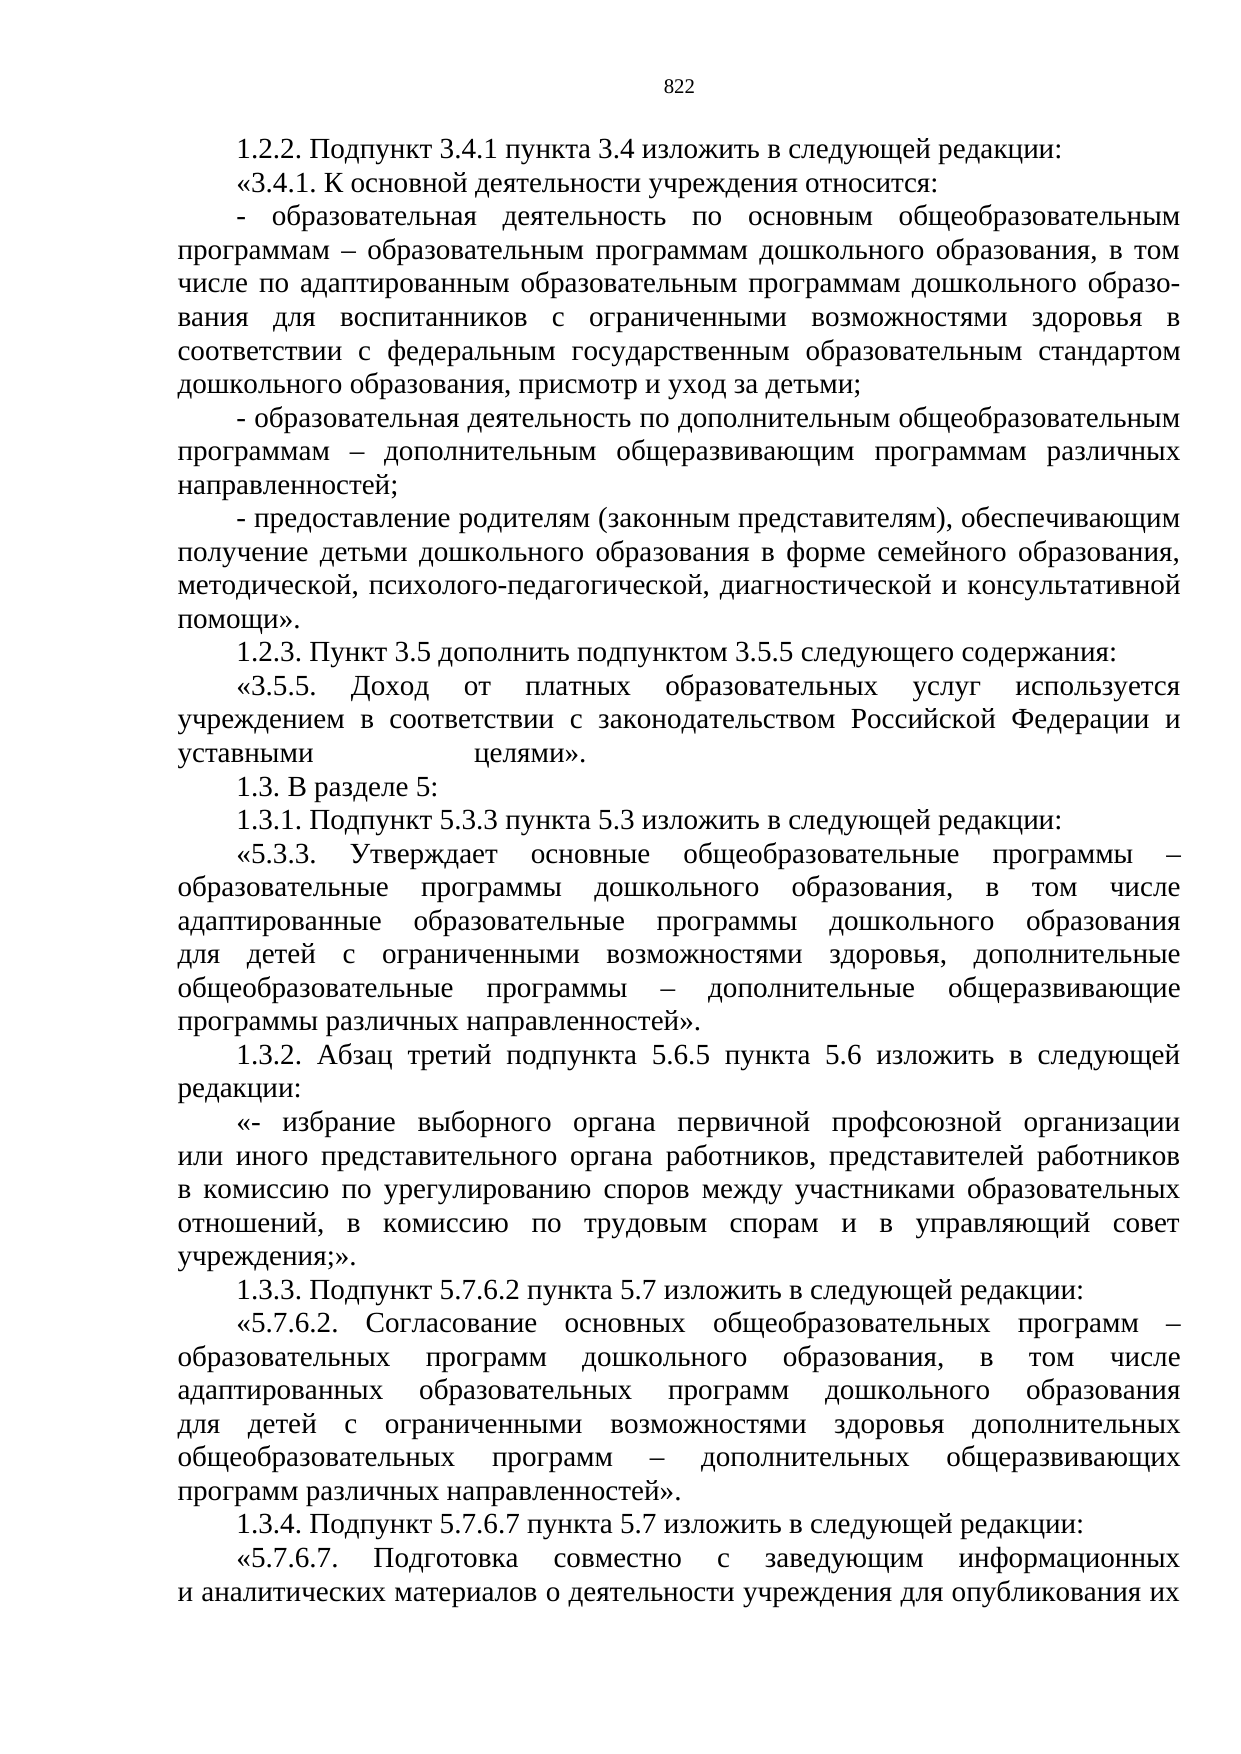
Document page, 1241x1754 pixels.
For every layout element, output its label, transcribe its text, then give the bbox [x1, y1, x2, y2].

text «5.7.6.2. Согласование основных общеобразовательных программ – образовательных программ дошкольного образования, в том числе адаптированных образовательных программ дошкольного образования для детей с ограниченными возможностями здоровья дополнительных общеобразовательных программ – дополнительных общеразвивающих программ различных направленностей». [177, 1305, 1181, 1507]
text 1.3.4. Подпункт 5.7.6.7 пункта 5.7 изложить в следующей редакции: [177, 1507, 1181, 1540]
text - образовательная деятельность по основным общеобразовательным программам – образовательным программам дошкольного образования, в том числе по адаптированным образовательным программам дошкольного образо-вания для воспитанников с ограниченными возможностями здоровья в соответствии с федеральным государственным образовательным стандартом дошкольного образования, присмотр и уход за детьми; [177, 198, 1181, 400]
text «3.5.5. Доход от платных образовательных услуг используется учреждением в соответствии с законодательством Российской Федерации и уставными целями». [177, 668, 1181, 769]
text 1.2.3. Пункт 3.5 дополнить подпунктом 3.5.5 следующего содержания: [177, 634, 1181, 668]
text «3.4.1. К основной деятельности учреждения относится: [177, 165, 1181, 198]
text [177, 1540, 1181, 1607]
text - предоставление родителям (законным представителям), обеспечивающим получение детьми дошкольного образования в форме семейного образования, методической, психолого-педагогической, диагностической и консультативной помощи». [177, 500, 1181, 634]
text «- избрание выборного органа первичной профсоюзной организации или иного представительного органа работников, представителей работников в комиссию по урегулированию споров между участниками образовательных отношений, в комиссию по трудовым спорам и в управляющий совет учреждения;». [177, 1104, 1181, 1272]
text «5.3.3. Утверждает основные общеобразовательные программы – образовательные программы дошкольного образования, в том числе адаптированные образовательные программы дошкольного образования для детей с ограниченными возможностями здоровья, дополнительные общеобразовательные программы – дополнительные общеразвивающие программы различных направленностей». [177, 836, 1181, 1037]
text 1.3.3. Подпункт 5.7.6.2 пункта 5.7 изложить в следующей редакции: [177, 1272, 1181, 1305]
text 1.3. В разделе 5: [177, 769, 1181, 802]
text 1.3.2. Абзац третий подпункта 5.6.5 пункта 5.6 изложить в следующей редакции: [177, 1037, 1181, 1104]
text - образовательная деятельность по дополнительным общеобразовательным программам – дополнительным общеразвивающим программам различных направленностей; [177, 400, 1181, 500]
text 1.3.1. Подпункт 5.3.3 пункта 5.3 изложить в следующей редакции: [177, 802, 1181, 836]
text 1.2.2. Подпункт 3.4.1 пункта 3.4 изложить в следующей редакции: [177, 131, 1181, 165]
